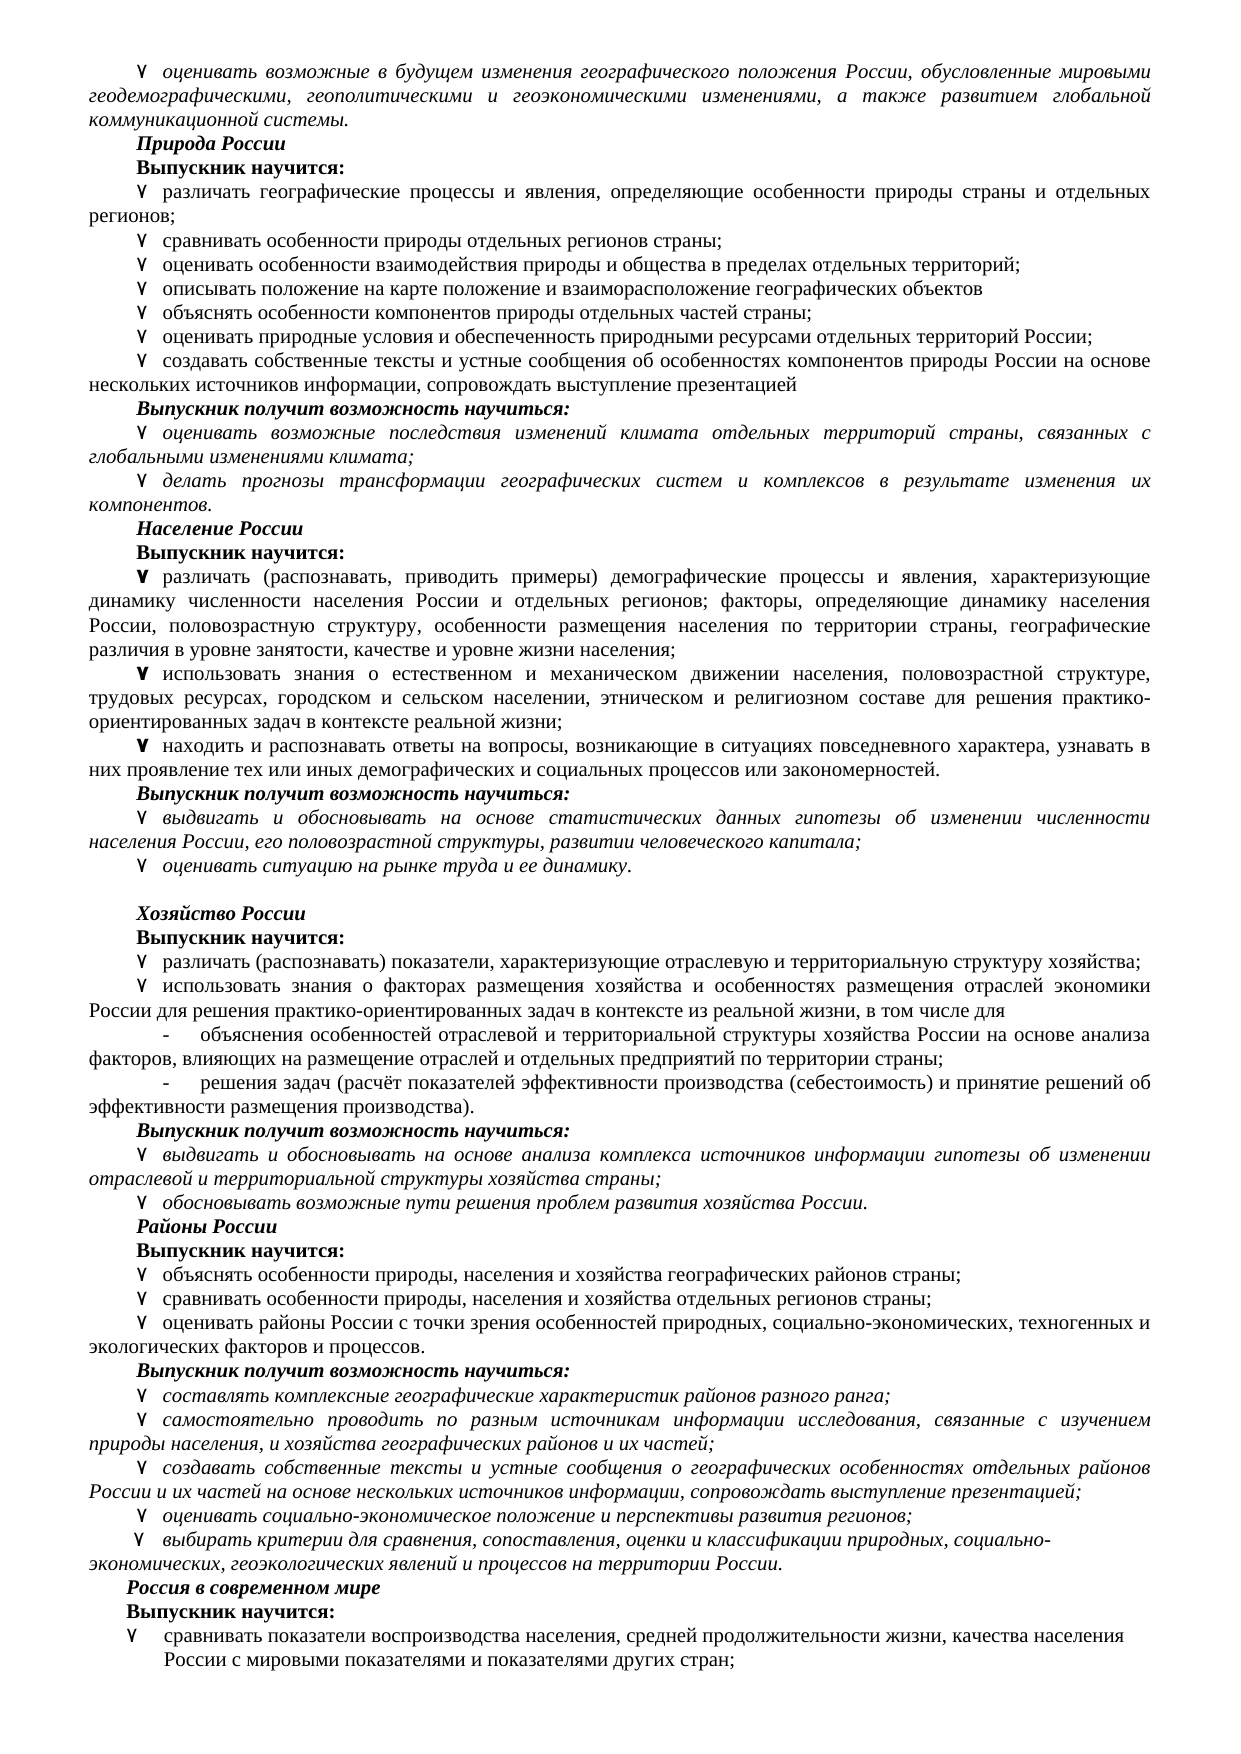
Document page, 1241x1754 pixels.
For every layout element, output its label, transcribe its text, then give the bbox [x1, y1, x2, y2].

text Выпускник научится: [89, 925, 1152, 949]
text Выпускник получит возможность научиться: [89, 1358, 1152, 1382]
text Выпускник получит возможность научиться: [89, 1118, 1152, 1142]
text Выпускник получит возможность научиться: [89, 396, 1152, 420]
list объяснять особенности компонентов природы отдельных частей страны; [89, 300, 1152, 324]
list объяснения особенностей отраслевой и территориальной структуры хозяйства России на основе анализа факторов, влияющих на размещение отраслей и отдельных предприятий по территории страны; [89, 1022, 1152, 1070]
text Районы России [89, 1214, 1152, 1238]
text Выпускник научится: [89, 540, 1152, 564]
list сравнивать особенности природы, населения и хозяйства отдельных регионов страны; [89, 1286, 1152, 1310]
list делать прогнозы трансформации географических систем и комплексов в результате изменения их компонентов. [89, 468, 1152, 516]
list создавать собственные тексты и устные сообщения об особенностях компонентов природы России на основе нескольких источников информации, сопровождать выступление презентацией [89, 348, 1152, 396]
list решения задач (расчёт показателей эффективности производства (себестоимость) и принятие решений об эффективности размещения производства). [89, 1070, 1152, 1118]
list использовать знания о факторах размещения хозяйства и особенностях размещения отраслей экономики России для решения практико-ориентированных задач в контексте из реальной жизни, в том числе для [89, 973, 1152, 1022]
list выбирать критерии для сравнения, сопоставления, оценки и классификации природных, социально-экономических, геоэкологических явлений и процессов на территории России. [89, 1527, 1152, 1575]
list оценивать районы России с точки зрения особенностей природных, социально-экономических, техногенных и экологических факторов и процессов. [89, 1310, 1152, 1358]
list объяснять особенности природы, населения и хозяйства географических районов страны; [89, 1262, 1152, 1286]
list самостоятельно проводить по разным источникам информации исследования, связанные с изучением природы населения, и хозяйства географических районов и их частей; [89, 1407, 1152, 1455]
text Выпускник научится: [89, 1238, 1152, 1262]
text Выпускник получит возможность научиться: [89, 781, 1152, 805]
text Природа России [89, 131, 1152, 155]
list сравнивать особенности природы отдельных регионов страны; [89, 227, 1152, 252]
list оценивать социально-экономическое положение и перспективы развития регионов; [89, 1503, 1152, 1527]
list оценивать возможные в будущем изменения географического положения России, обусловленные мировыми геодемографическими, геополитическими и геоэкономическими изменениями, а также развитием глобальной коммуникационной системы. [89, 59, 1152, 131]
list описывать положение на карте положение и взаиморасположение географических объектов [89, 276, 1152, 300]
list различать географические процессы и явления, определяющие особенности природы страны и отдельных регионов; [89, 179, 1152, 227]
text Хозяйство России [89, 901, 1152, 925]
text Выпускник научится: [89, 1599, 1152, 1623]
list выдвигать и обосновывать на основе анализа комплекса источников информации гипотезы об изменении отраслевой и территориальной структуры хозяйства страны; [89, 1142, 1152, 1190]
list создавать собственные тексты и устные сообщения о географических особенностях отдельных районов России и их частей на основе нескольких источников информации, сопровождать выступление презентацией; [89, 1455, 1152, 1503]
list различать (распознавать) показатели, характеризующие отраслевую и территориальную структуру хозяйства; [89, 949, 1152, 973]
text Население России [89, 516, 1152, 540]
list сравнивать показатели воспроизводства населения, средней продолжительности жизни, качества населения России с мировыми показателями и показателями других стран; [126, 1623, 1152, 1671]
text Выпускник научится: [89, 155, 1152, 179]
text Россия в современном мире [89, 1575, 1152, 1599]
list оценивать природные условия и обеспеченность природными ресурсами отдельных территорий России; [89, 324, 1152, 348]
list использовать знания о естественном и механическом движении населения, половозрастной структуре, трудовых ресурсах, городском и сельском населении, этническом и религиозном составе для решения практико-ориентированных задач в контексте реальной жизни; [89, 661, 1152, 733]
list оценивать особенности взаимодействия природы и общества в пределах отдельных территорий; [89, 252, 1152, 276]
list выдвигать и обосновывать на основе статистических данных гипотезы об изменении численности населения России, его половозрастной структуры, развитии человеческого капитала; [89, 805, 1152, 853]
list оценивать возможные последствия изменений климата отдельных территорий страны, связанных с глобальными изменениями климата; [89, 420, 1152, 468]
list обосновывать возможные пути решения проблем развития хозяйства России. [89, 1190, 1152, 1214]
list составлять комплексные географические характеристик районов разного ранга; [89, 1382, 1152, 1407]
list оценивать ситуацию на рынке труда и ее динамику. [89, 853, 1152, 877]
list находить и распознавать ответы на вопросы, возникающие в ситуациях повседневного характера, узнавать в них проявление тех или иных демографических и социальных процессов или закономерностей. [89, 733, 1152, 781]
list различать (распознавать, приводить примеры) демографические процессы и явления, характеризующие динамику численности населения России и отдельных регионов; факторы, определяющие динамику населения России, половозрастную структуру, особенности размещения населения по территории страны, географические различия в уровне занятости, качестве и уровне жизни населения; [89, 564, 1152, 661]
